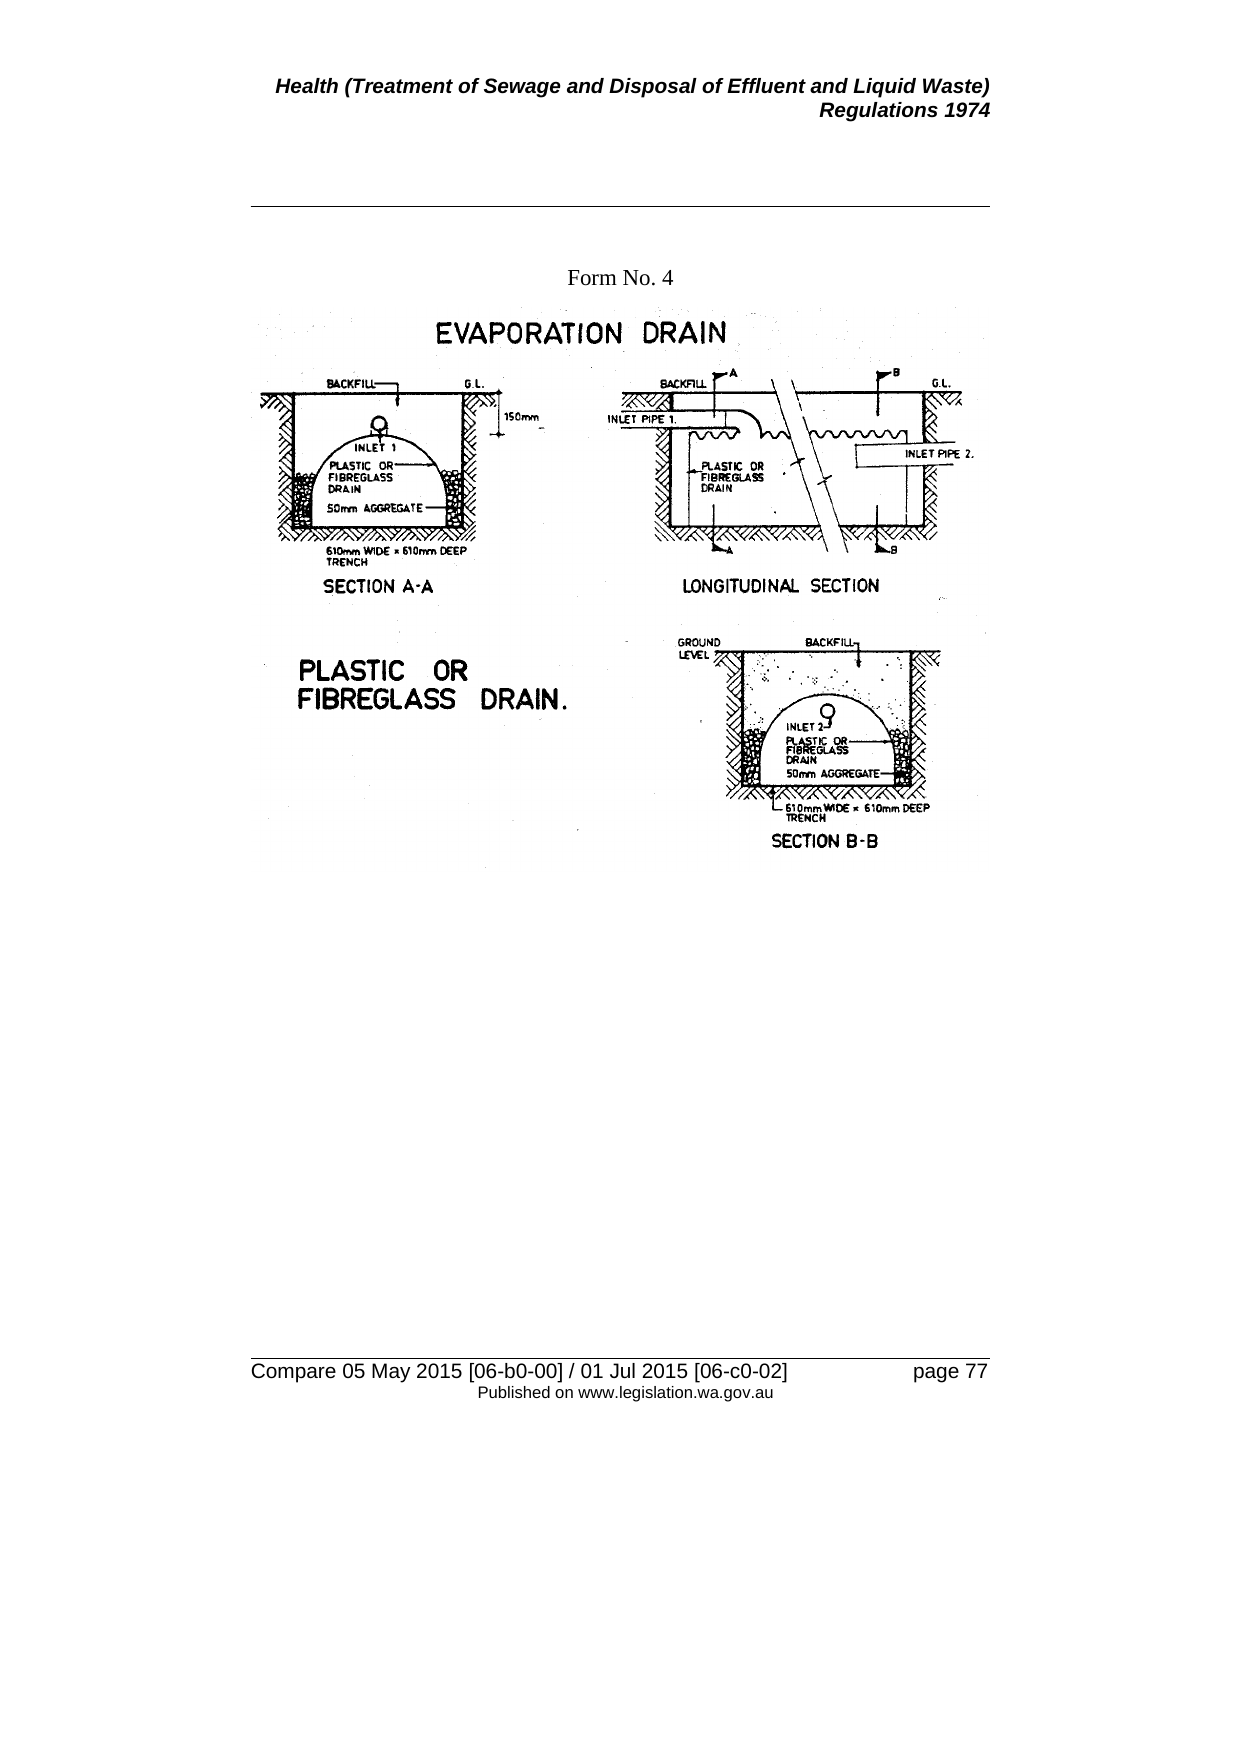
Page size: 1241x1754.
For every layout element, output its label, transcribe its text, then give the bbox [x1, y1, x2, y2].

picture [250, 307, 989, 872]
subtitle Form No. 4 [251, 264, 990, 291]
